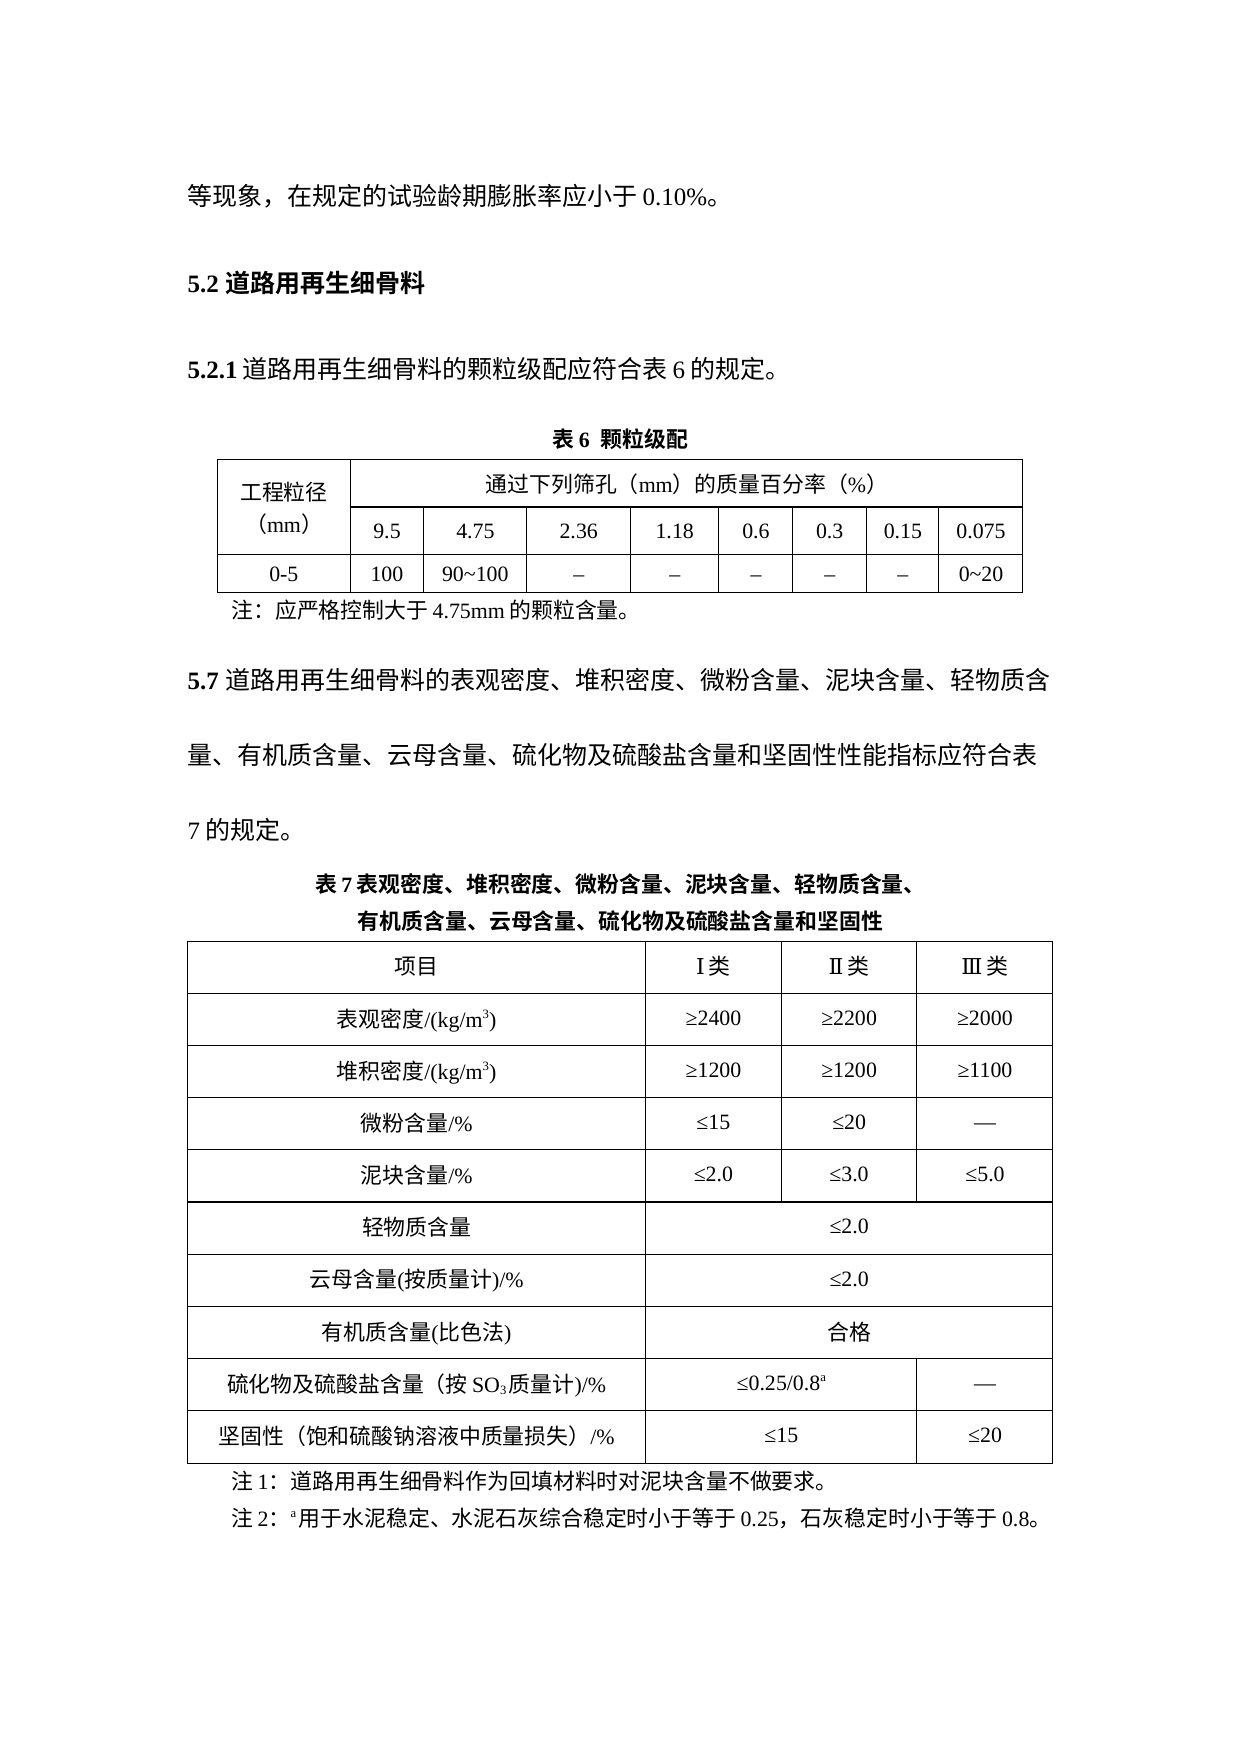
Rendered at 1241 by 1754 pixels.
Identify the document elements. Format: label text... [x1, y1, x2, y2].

table_header 项目 [188, 942, 645, 993]
table_cell ≤15 [646, 1411, 916, 1462]
table_cell 100 [351, 555, 423, 592]
table_cell – [527, 555, 630, 592]
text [187, 162, 1053, 227]
table_cell ≤2.0 [646, 1255, 1052, 1306]
table_cell ≥2000 [917, 994, 1052, 1045]
table_cell 2.36 [527, 508, 630, 554]
table_cell – [867, 555, 938, 592]
table_cell 4.75 [424, 508, 526, 554]
table_cell 泥块含量/% [188, 1150, 645, 1201]
table_cell 90~100 [424, 555, 526, 592]
table_cell 0.15 [867, 508, 938, 554]
table_cell 轻物质含量 [188, 1203, 645, 1254]
text 注：应严格控制大于4.75mm的颗粒含量。 [187, 593, 1053, 625]
table_header Ⅰ类 [646, 942, 781, 993]
text 表7表观密度、堆积密度、微粉含量、泥块含量、轻物质含量、 [187, 866, 1053, 899]
table_header 通过下列筛孔（mm）的质量百分率（%） [351, 460, 1022, 506]
table_cell ≥1200 [782, 1046, 916, 1097]
table_cell 0-5 [218, 555, 350, 592]
table_cell 堆积密度/(kg/m3) [188, 1046, 645, 1097]
table_cell 坚固性（饱和硫酸钠溶液中质量损失）/% [188, 1411, 645, 1462]
table_cell – [719, 555, 792, 592]
text 表6 颗粒级配 [187, 422, 1053, 454]
table_cell ≤20 [917, 1411, 1052, 1462]
table_cell ≥1200 [646, 1046, 781, 1097]
text 5.2.1道路用再生细骨料的颗粒级配应符合表6的规定。 [187, 335, 1053, 400]
table_cell ≥2200 [782, 994, 916, 1045]
table_cell ≤3.0 [782, 1150, 916, 1201]
table_cell – [793, 555, 866, 592]
table_cell — [917, 1098, 1052, 1149]
table_cell 表观密度/(kg/m3) [188, 994, 645, 1045]
table_cell ≤20 [782, 1098, 916, 1149]
table_cell ≥2400 [646, 994, 781, 1045]
text 注1：道路用再生细骨料作为回填材料时对泥块含量不做要求。 [187, 1464, 1053, 1496]
table_cell 0~20 [939, 555, 1022, 592]
table_cell 0.075 [939, 508, 1022, 554]
table_cell ≤5.0 [917, 1150, 1052, 1201]
table_cell 1.18 [631, 508, 718, 554]
table_header Ⅲ类 [917, 942, 1052, 993]
text 有机质含量、云母含量、硫化物及硫酸盐含量和坚固性 [187, 903, 1053, 936]
table_header 工程粒径（mm） [218, 460, 350, 554]
text 5.7 道路用再生细骨料的表观密度、堆积密度、微粉含量、泥块含量、轻物质含量、有机质含量、云母含量、硫化物及硫酸盐含量和坚固性性能指标应符合表7的规定。 [187, 646, 1053, 861]
table_cell ≤2.0 [646, 1150, 781, 1201]
table_cell 云母含量(按质量计)/% [188, 1255, 645, 1306]
table_cell 0.6 [719, 508, 792, 554]
table_cell 0.3 [793, 508, 866, 554]
table_cell ≤2.0 [646, 1203, 1052, 1254]
table_header Ⅱ类 [782, 942, 916, 993]
text 5.2 道路用再生细骨料 [187, 249, 1053, 314]
table_cell — [917, 1359, 1052, 1410]
table_cell 有机质含量(比色法) [188, 1307, 645, 1358]
text 注2：a用于水泥稳定、水泥石灰综合稳定时小于等于0.25，石灰稳定时小于等于0.8。 [187, 1501, 1053, 1533]
table_cell 合格 [646, 1307, 1052, 1358]
table_cell ≤0.25/0.8a [646, 1359, 916, 1410]
table_cell 9.5 [351, 508, 423, 554]
table_cell 微粉含量/% [188, 1098, 645, 1149]
table_cell ≤15 [646, 1098, 781, 1149]
table_cell ≥1100 [917, 1046, 1052, 1097]
table_cell 硫化物及硫酸盐含量（按SO3质量计)/% [188, 1359, 645, 1410]
table_cell – [631, 555, 718, 592]
